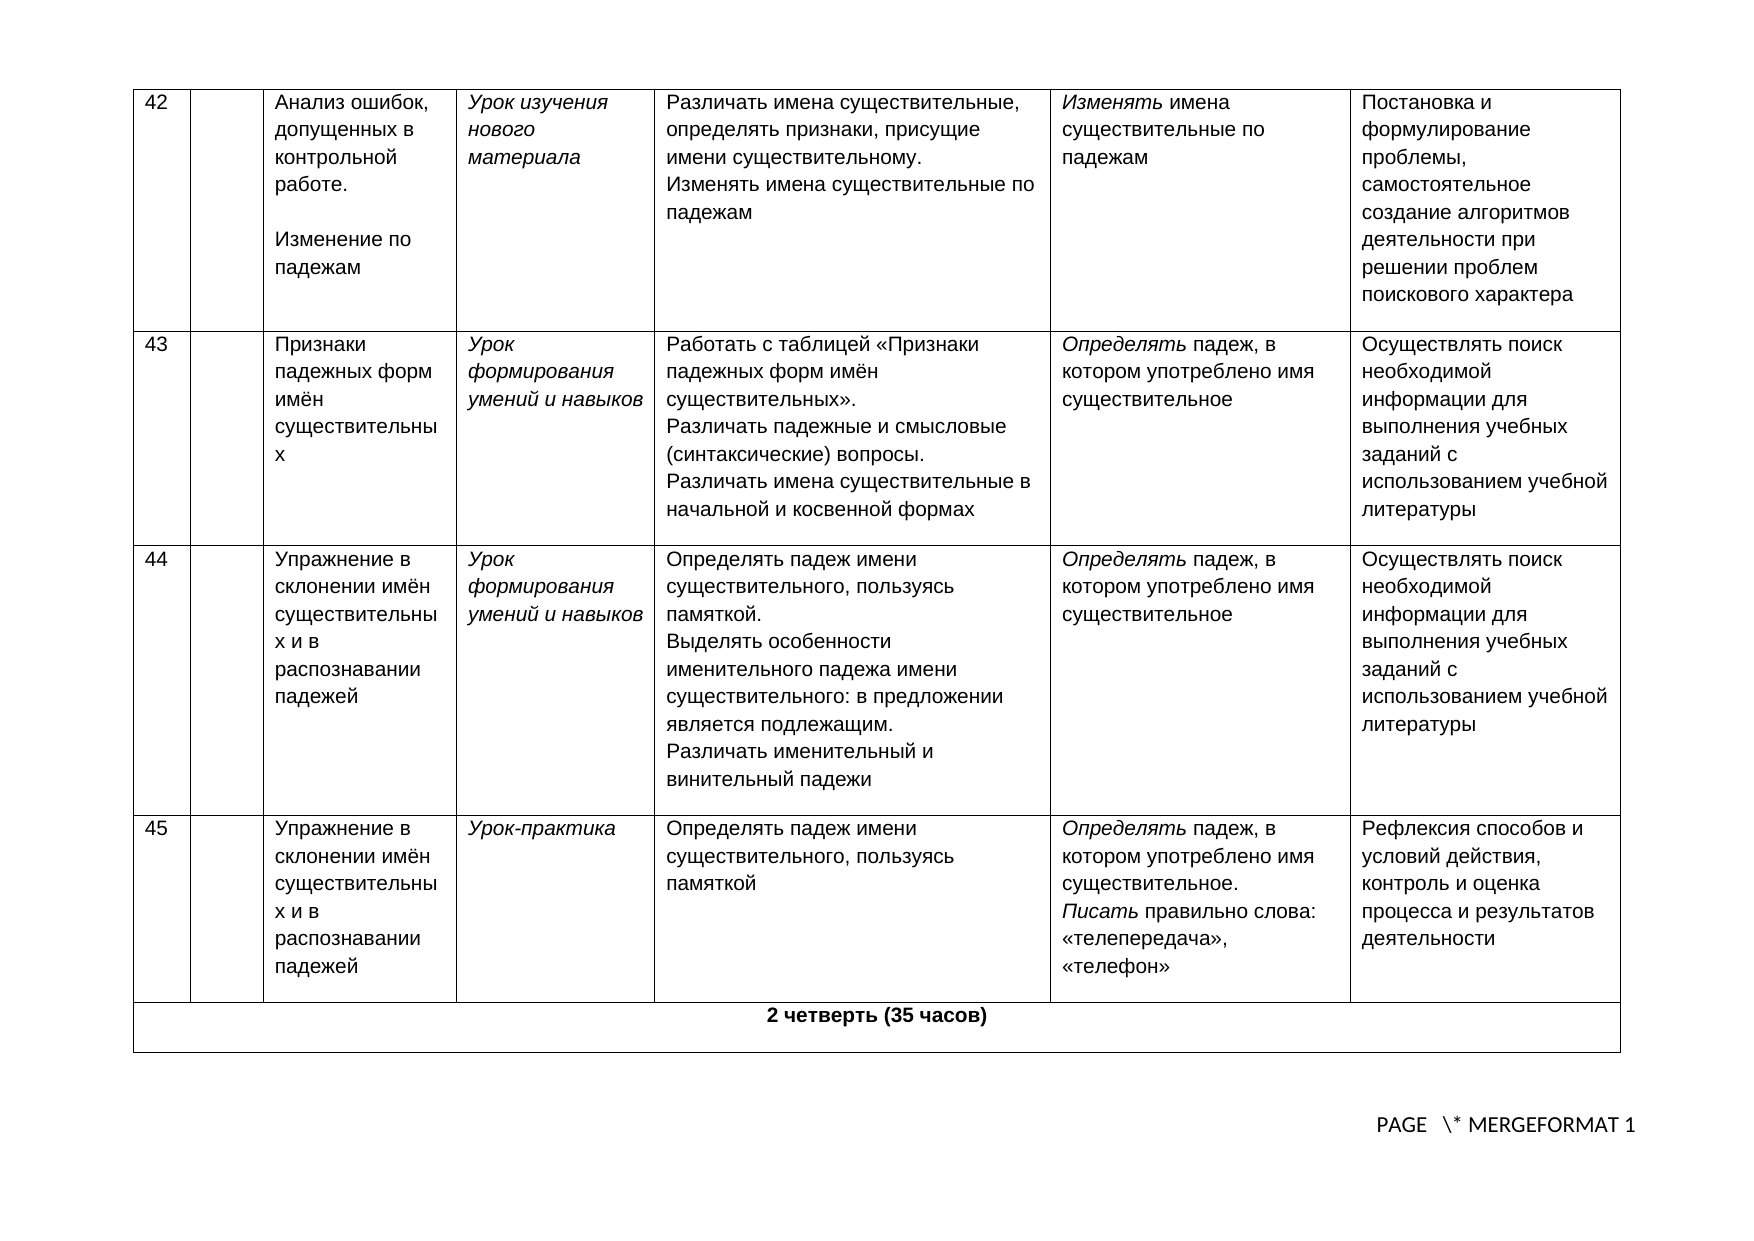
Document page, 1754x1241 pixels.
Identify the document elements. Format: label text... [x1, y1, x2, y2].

table_cell Урок формирования умений и навыков [457, 332, 654, 545]
table_cell [191, 816, 263, 1002]
table_cell 42 [134, 90, 190, 331]
table_cell 45 [134, 816, 190, 1002]
table_cell Анализ ошибок, допущенных в контрольной работе. Изменение по падежам [264, 90, 456, 331]
table_cell Признаки падежных форм имён существительных [264, 332, 456, 545]
table_cell Осуществлять поиск необходимой информации для выполнения учебных заданий с использованием учебной литературы [1351, 332, 1620, 545]
table_cell 44 [134, 546, 190, 815]
table_cell Упражнение в склонении имён существительных и в распознавании падежей [264, 816, 456, 1002]
table_cell Определять падеж, в котором употреблено имя существительное. Писать правильно слова: «телепередача», «телефон» [1051, 816, 1350, 1002]
table_cell Определять падеж, в котором употреблено имя существительное [1051, 546, 1350, 815]
table_cell Изменять имена существительные по падежам [1051, 90, 1350, 331]
table_cell Постановка и формулирование проблемы, самостоятельное создание алгоритмов деятельности при решении проблем поискового характера [1351, 90, 1620, 331]
table_cell [191, 546, 263, 815]
table_cell Определять падеж имени существительного, пользуясь памяткой [655, 816, 1050, 1002]
table_cell 43 [134, 332, 190, 545]
table_cell 2 четверть (35 часов) [134, 1003, 1620, 1052]
table_cell Различать имена существительные, определять признаки, присущие имени существительному. Изменять имена существительные по падежам [655, 90, 1050, 331]
table_cell Урок формирования умений и навыков [457, 546, 654, 815]
table_cell Рефлексия способов и условий действия, контроль и оценка процесса и результатов деятельности [1351, 816, 1620, 1002]
table_cell Определять падеж имени существительного, пользуясь памяткой. Выделять особенности именительного падежа имени существительного: в предложении является подлежащим. Различать именительный и винительный падежи [655, 546, 1050, 815]
table_cell [191, 90, 263, 331]
table_cell Урок-практика [457, 816, 654, 1002]
table_cell Осуществлять поиск необходимой информации для выполнения учебных заданий с использованием учебной литературы [1351, 546, 1620, 815]
table_cell Урок изучения нового материала [457, 90, 654, 331]
table_cell Определять падеж, в котором употреблено имя существительное [1051, 332, 1350, 545]
table_cell Работать с таблицей «Признаки падежных форм имён существительных». Различать падежные и смысловые (синтаксические) вопросы. Различать имена существительные в начальной и косвенной формах [655, 332, 1050, 545]
table_cell Упражнение в склонении имён существительных и в распознавании падежей [264, 546, 456, 815]
table_cell [191, 332, 263, 545]
